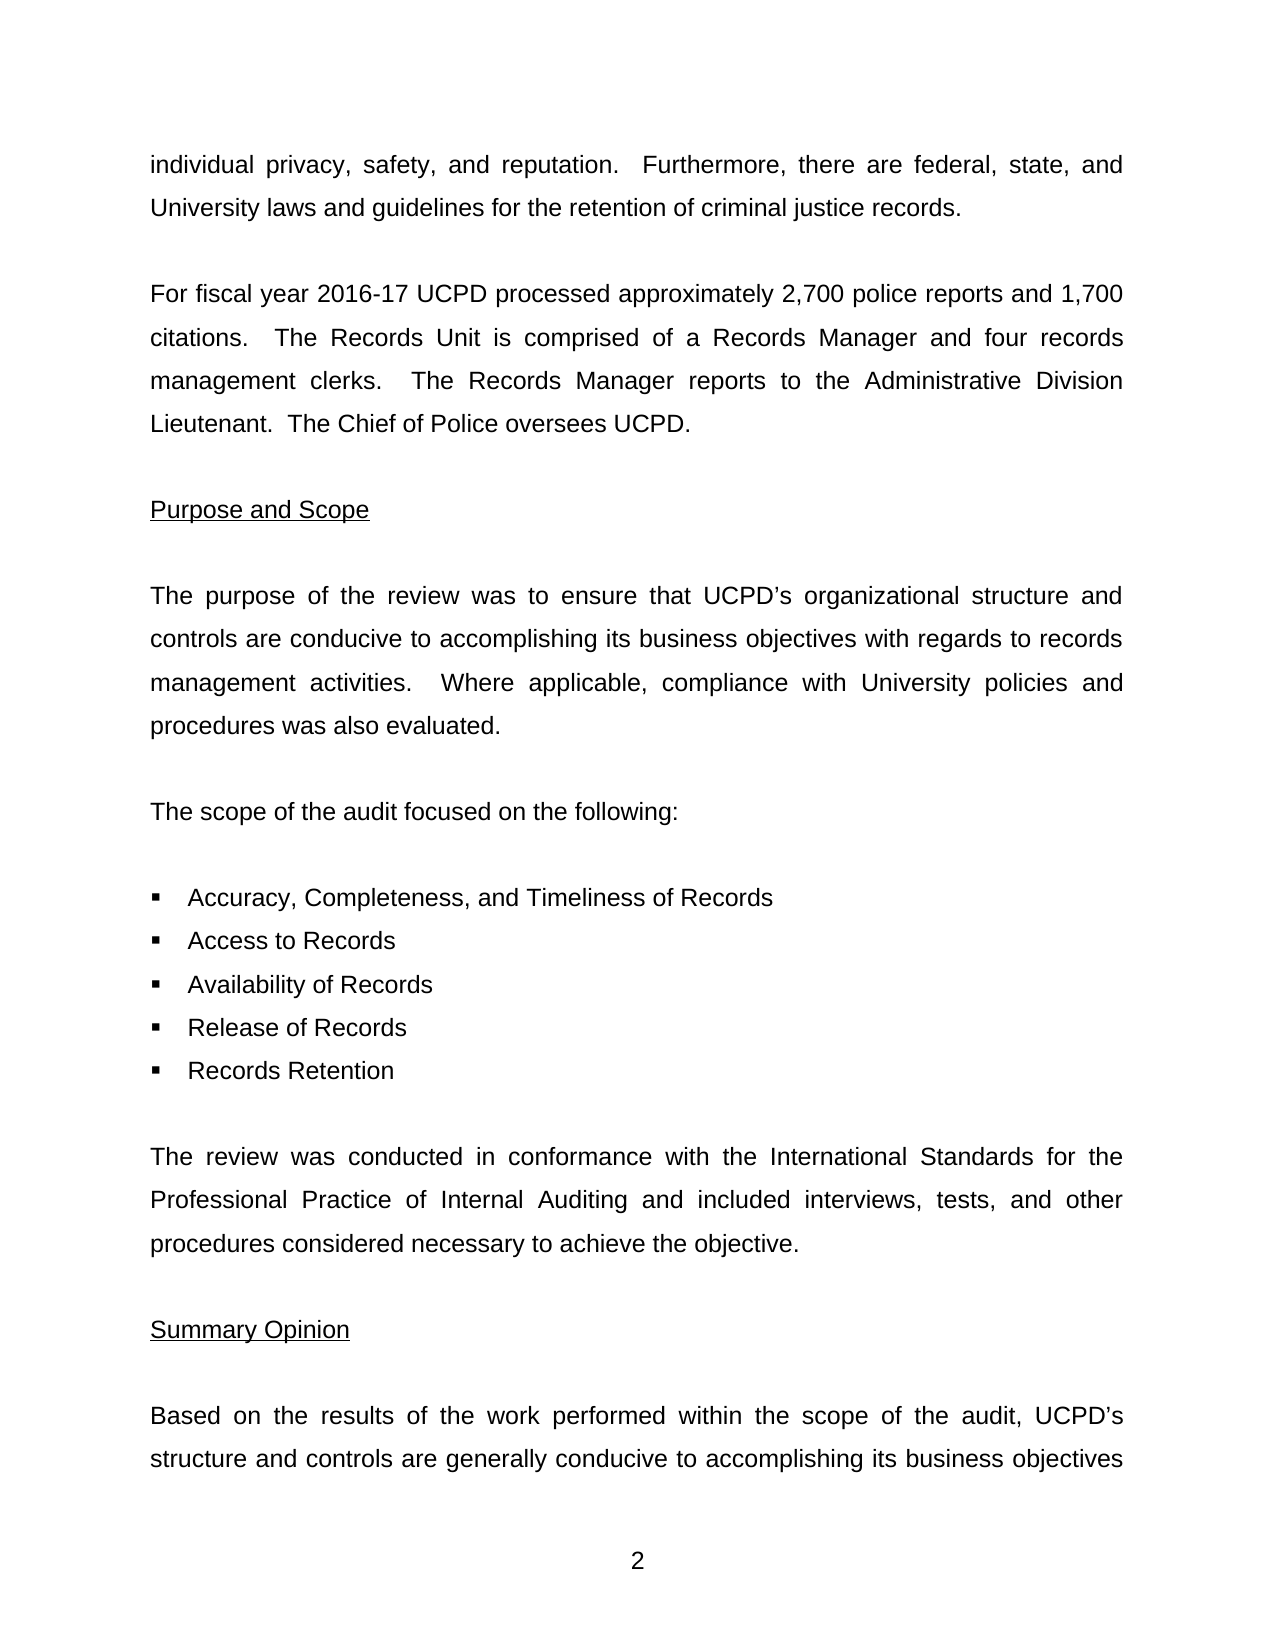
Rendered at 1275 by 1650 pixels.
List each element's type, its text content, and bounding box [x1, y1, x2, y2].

subtitle Purpose and Scope [150, 495, 1125, 524]
text The scope of the audit focused on the following: [150, 797, 1125, 826]
text For fiscal year 2016-17 UCPD processed approximately 2,700 police reports and 1,700 citations. The Records Unit is comprised of a Records Manager and four records management clerks. The Records Manager reports to the Administrative Division Lieutenant. The Chief of Police oversees UCPD. [150, 279, 1125, 437]
list Availability of Records [150, 969, 1125, 998]
list Records Retention [150, 1056, 1125, 1085]
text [150, 1401, 1125, 1473]
text The purpose of the review was to ensure that UCPD’s organizational structure and controls are conducive to accomplishing its business objectives with regards to records management activities. Where applicable, compliance with University policies and procedures was also evaluated. [150, 581, 1125, 739]
list Accuracy, Completeness, and Timeliness of Records [150, 883, 1125, 912]
subtitle Summary Opinion [150, 1315, 1125, 1344]
list Access to Records [150, 926, 1125, 955]
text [150, 150, 1125, 222]
list Release of Records [150, 1013, 1125, 1042]
text The review was conducted in conformance with the International Standards for the Professional Practice of Internal Auditing and included interviews, tests, and other procedures considered necessary to achieve the objective. [150, 1142, 1125, 1257]
